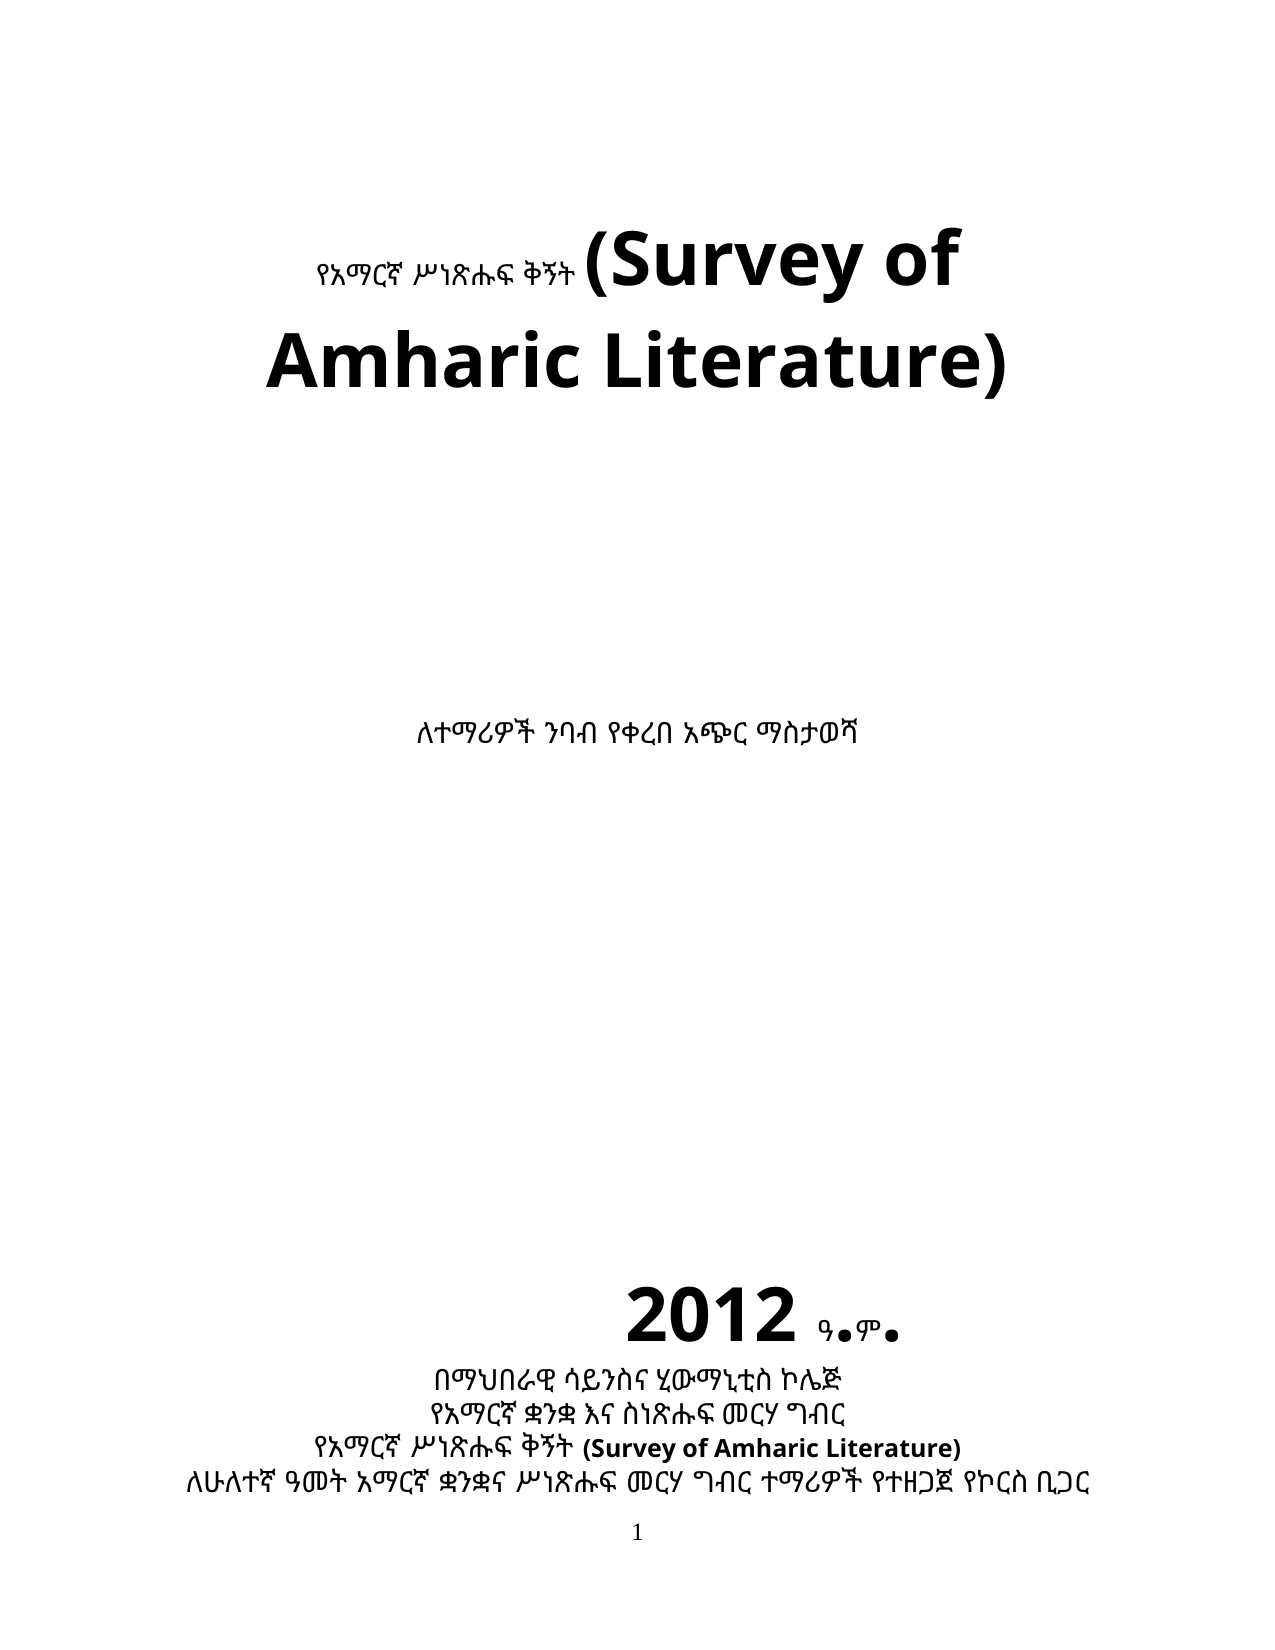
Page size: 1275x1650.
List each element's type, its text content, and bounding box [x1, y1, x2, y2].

text በማህበራዊ ሳይንስና ሂውማኒቲስ ኮሌጅ [150, 1363, 1125, 1397]
text የአማርኛ ሥነጽሑፍ ቅኝት (Survey of Amharic Literature) [150, 205, 1125, 410]
text የአማርኛ ቋንቋ እና ስነጽሑፍ መርሃ ግብር [150, 1397, 1125, 1430]
text ለተማሪዎች ንባብ የቀረበ አጭር ማስታወሻ [150, 716, 1125, 750]
text ለሁለተኛ ዓመት አማርኛ ቋንቋና ሥነጽሑፍ መርሃ ግብር ተማሪዎች የተዘጋጀ የኮርስ ቢጋር [150, 1465, 1125, 1499]
text 2012 ዓ.ም. [150, 1261, 1125, 1363]
text የአማርኛ ሥነጽሑፍ ቅኝት (Survey of Amharic Literature) [150, 1430, 1125, 1465]
